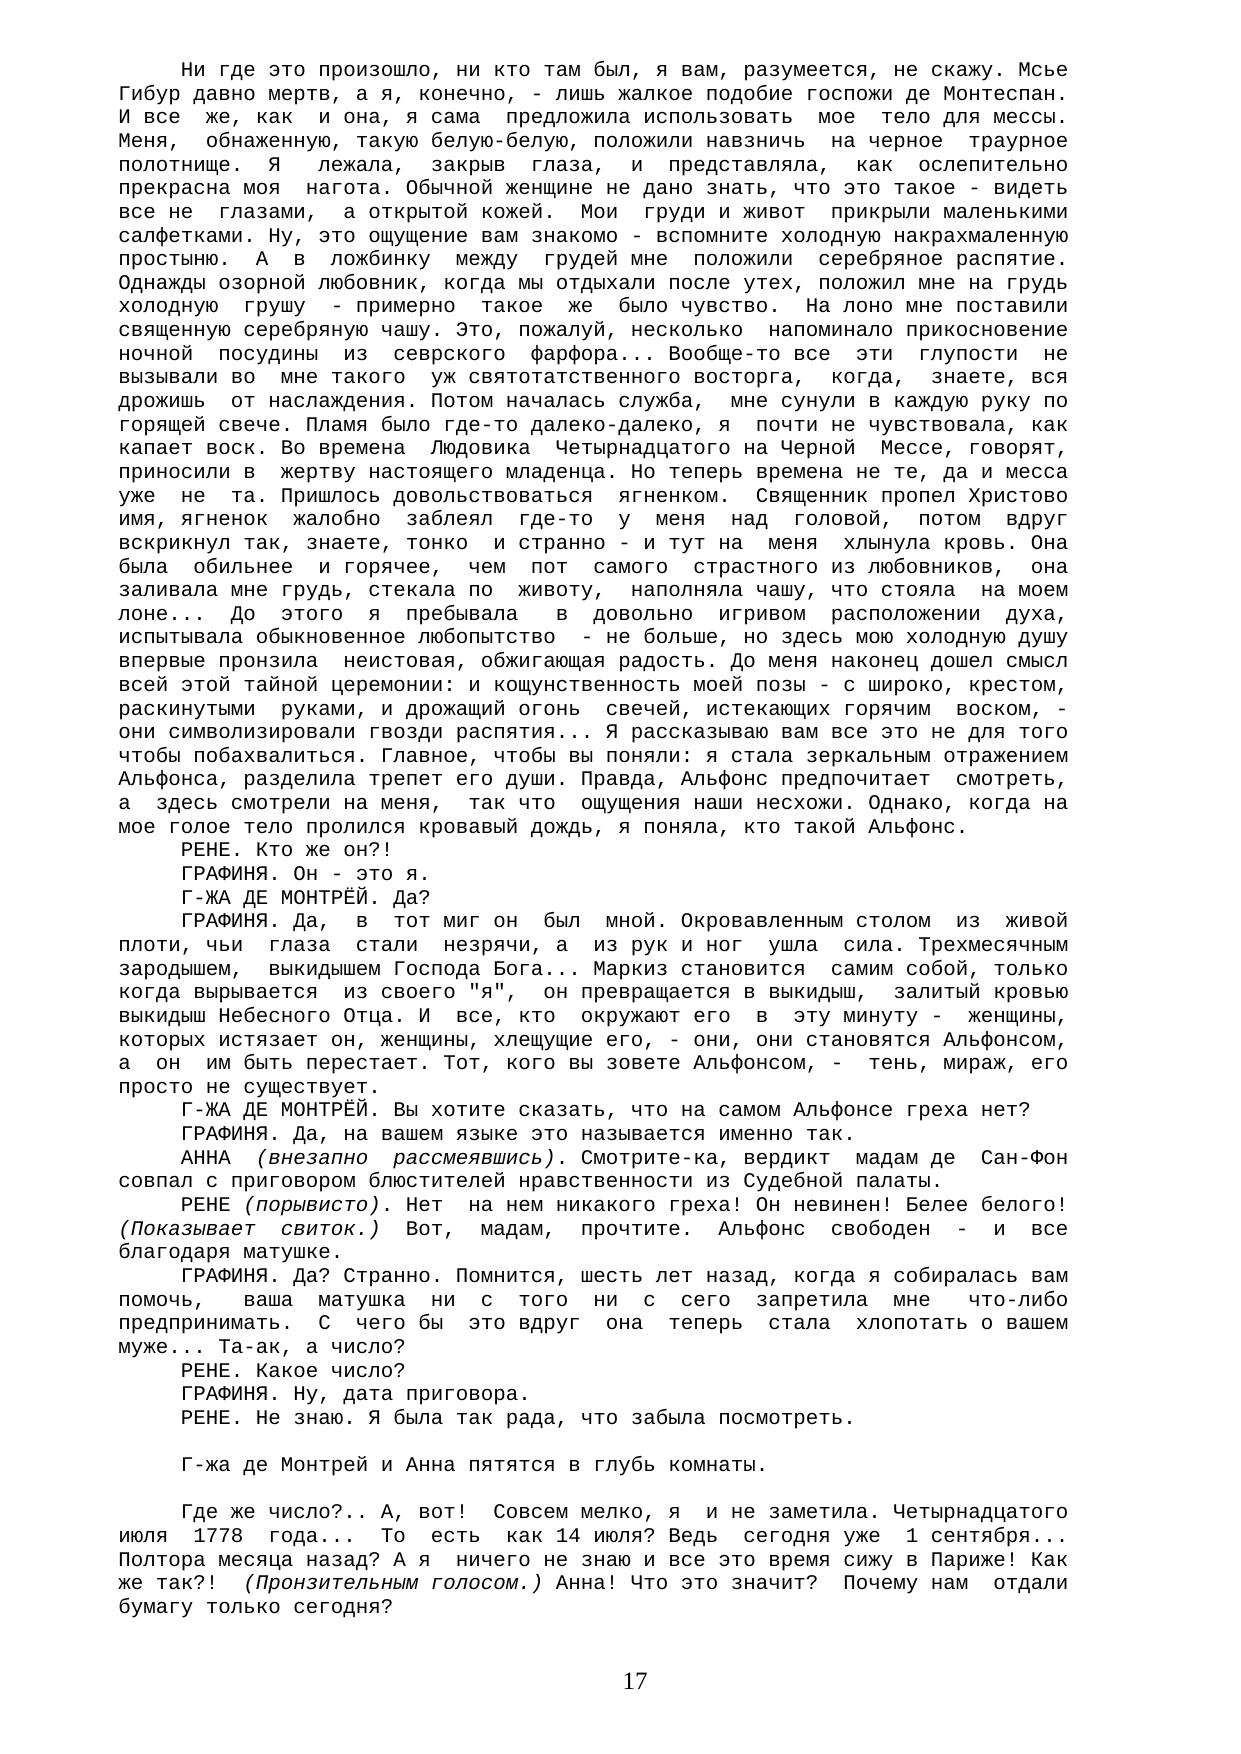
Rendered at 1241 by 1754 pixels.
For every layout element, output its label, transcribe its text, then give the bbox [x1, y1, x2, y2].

text заливала мне грудь, стекала по животу, наполняла чашу, что стояла на моем [118, 579, 1152, 603]
text чтобы побахвалиться. Главное, чтобы вы поняли: я стала зеркальным отражением [118, 745, 1152, 768]
text священную серебряную чашу. Это, пожалуй, несколько напоминало прикосновение [118, 319, 1152, 343]
text ночной посудины из севрского фарфора... Вообще-то все эти глупости не [118, 343, 1152, 366]
text холодную грушу - примерно такое же было чувство. На лоно мне поставили [118, 296, 1152, 319]
text июля 1778 года... То есть как 14 июля? Ведь сегодня уже 1 сентября... [118, 1525, 1152, 1549]
text Меня, обнаженную, такую белую-белую, положили навзничь на черное траурное [118, 130, 1152, 154]
text Альфонса, разделила трепет его души. Правда, Альфонс предпочитает смотреть, [118, 768, 1152, 792]
text плоти, чьи глаза стали незрячи, а из рук и ног ушла сила. Трехмесячным [118, 934, 1152, 958]
text муже... Та-ак, а число? [118, 1336, 1152, 1359]
text выкидыш Небесного Отца. И все, кто окружают его в эту минуту - женщины, [118, 1005, 1152, 1028]
text РЕНЕ. Не знаю. Я была так рада, что забыла посмотреть. [118, 1407, 1152, 1431]
text ГРАФИНЯ. Да? Странно. Помнится, шесть лет назад, когда я собиралась вам [118, 1265, 1152, 1289]
text уже не та. Пришлось довольствоваться ягненком. Священник пропел Христово [118, 485, 1152, 508]
text полотнище. Я лежала, закрыв глаза, и представляла, как ослепительно [118, 154, 1152, 177]
text всей этой тайной церемонии: и кощунственность моей позы - с широко, крестом, [118, 674, 1152, 697]
text имя, ягненок жалобно заблеял где-то у меня над головой, потом вдруг [118, 508, 1152, 532]
text же так?! (Пронзительным голосом.) Анна! Что это значит? Почему нам отдали [118, 1572, 1152, 1596]
text зародышем, выкидышем Господа Бога... Маркиз становится самим собой, только [118, 958, 1152, 981]
text РЕНЕ. Кто же он?! [118, 839, 1152, 863]
text прекрасна моя нагота. Обычной женщине не дано знать, что это такое - видеть [118, 177, 1152, 201]
text Г-жа де Монтрей и Анна пятятся в глубь комнаты. [118, 1454, 1152, 1478]
text они символизировали гвозди распятия... Я рассказываю вам все это не для того [118, 721, 1152, 745]
text совпал с приговором блюстителей нравственности из Судебной палаты. [118, 1170, 1152, 1194]
text испытывала обыкновенное любопытство - не больше, но здесь мою холодную душу [118, 627, 1152, 650]
text которых истязает он, женщины, хлещущие его, - они, они становятся Альфонсом, [118, 1028, 1152, 1052]
text когда вырывается из своего "я", он превращается в выкидыш, залитый кровью [118, 981, 1152, 1005]
text помочь, ваша матушка ни с того ни с сего запретила мне что-либо [118, 1289, 1152, 1312]
text (Показывает свиток.) Вот, мадам, прочтите. Альфонс свободен - и все [118, 1218, 1152, 1241]
text вскрикнул так, знаете, тонко и странно - и тут на меня хлынула кровь. Она [118, 532, 1152, 556]
text ГРАФИНЯ. Он - это я. [118, 863, 1152, 887]
text Г-ЖА ДЕ МОНТРЁЙ. Да? [118, 887, 1152, 910]
text Г-ЖА ДЕ МОНТРЁЙ. Вы хотите сказать, что на самом Альфонсе греха нет? [118, 1099, 1152, 1123]
text впервые пронзила неистовая, обжигающая радость. До меня наконец дошел смысл [118, 650, 1152, 674]
text Однажды озорной любовник, когда мы отдыхали после утех, положил мне на грудь [118, 272, 1152, 296]
text была обильнее и горячее, чем пот самого страстного из любовников, она [118, 556, 1152, 579]
text а он им быть перестает. Тот, кого вы зовете Альфонсом, - тень, мираж, его [118, 1052, 1152, 1076]
text ГРАФИНЯ. Да, на вашем языке это называется именно так. [118, 1123, 1152, 1147]
text Гибур давно мертв, а я, конечно, - лишь жалкое подобие госпожи де Монтеспан. [118, 83, 1152, 106]
text ГРАФИНЯ. Да, в тот миг он был мной. Окровавленным столом из живой [118, 910, 1152, 934]
text Ни где это произошло, ни кто там был, я вам, разумеется, не скажу. Мсье [118, 59, 1152, 83]
text Где же число?.. А, вот! Совсем мелко, я и не заметила. Четырнадцатого [118, 1501, 1152, 1525]
text РЕНЕ. Какое число? [118, 1359, 1152, 1383]
text все не глазами, а открытой кожей. Мои груди и живот прикрыли маленькими [118, 201, 1152, 224]
text АННА (внезапно рассмеявшись). Смотрите-ка, вердикт мадам де Сан-Фон [118, 1147, 1152, 1170]
text приносили в жертву настоящего младенца. Но теперь времена не те, да и месса [118, 461, 1152, 485]
text просто не существует. [118, 1076, 1152, 1099]
text РЕНЕ (порывисто). Нет на нем никакого греха! Он невинен! Белее белого! [118, 1194, 1152, 1218]
text ГРАФИНЯ. Ну, дата приговора. [118, 1383, 1152, 1407]
text лоне... До этого я пребывала в довольно игривом расположении духа, [118, 603, 1152, 627]
text Полтора месяца назад? А я ничего не знаю и все это время сижу в Париже! Как [118, 1549, 1152, 1572]
text салфетками. Ну, это ощущение вам знакомо - вспомните холодную накрахмаленную [118, 224, 1152, 248]
text горящей свече. Пламя было где-то далеко-далеко, я почти не чувствовала, как [118, 414, 1152, 437]
text дрожишь от наслаждения. Потом началась служба, мне сунули в каждую руку по [118, 390, 1152, 414]
text благодаря матушке. [118, 1241, 1152, 1265]
text мое голое тело пролился кровавый дождь, я поняла, кто такой Альфонс. [118, 816, 1152, 839]
text вызывали во мне такого уж святотатственного восторга, когда, знаете, вся [118, 366, 1152, 390]
text предпринимать. С чего бы это вдруг она теперь стала хлопотать о вашем [118, 1312, 1152, 1336]
text бумагу только сегодня? [118, 1596, 1152, 1620]
text капает воск. Во времена Людовика Четырнадцатого на Черной Мессе, говорят, [118, 437, 1152, 461]
text раскинутыми руками, и дрожащий огонь свечей, истекающих горячим воском, - [118, 697, 1152, 721]
text а здесь смотрели на меня, так что ощущения наши несхожи. Однако, когда на [118, 792, 1152, 816]
text простыню. А в ложбинку между грудей мне положили серебряное распятие. [118, 248, 1152, 272]
text И все же, как и она, я сама предложила использовать мое тело для мессы. [118, 106, 1152, 130]
